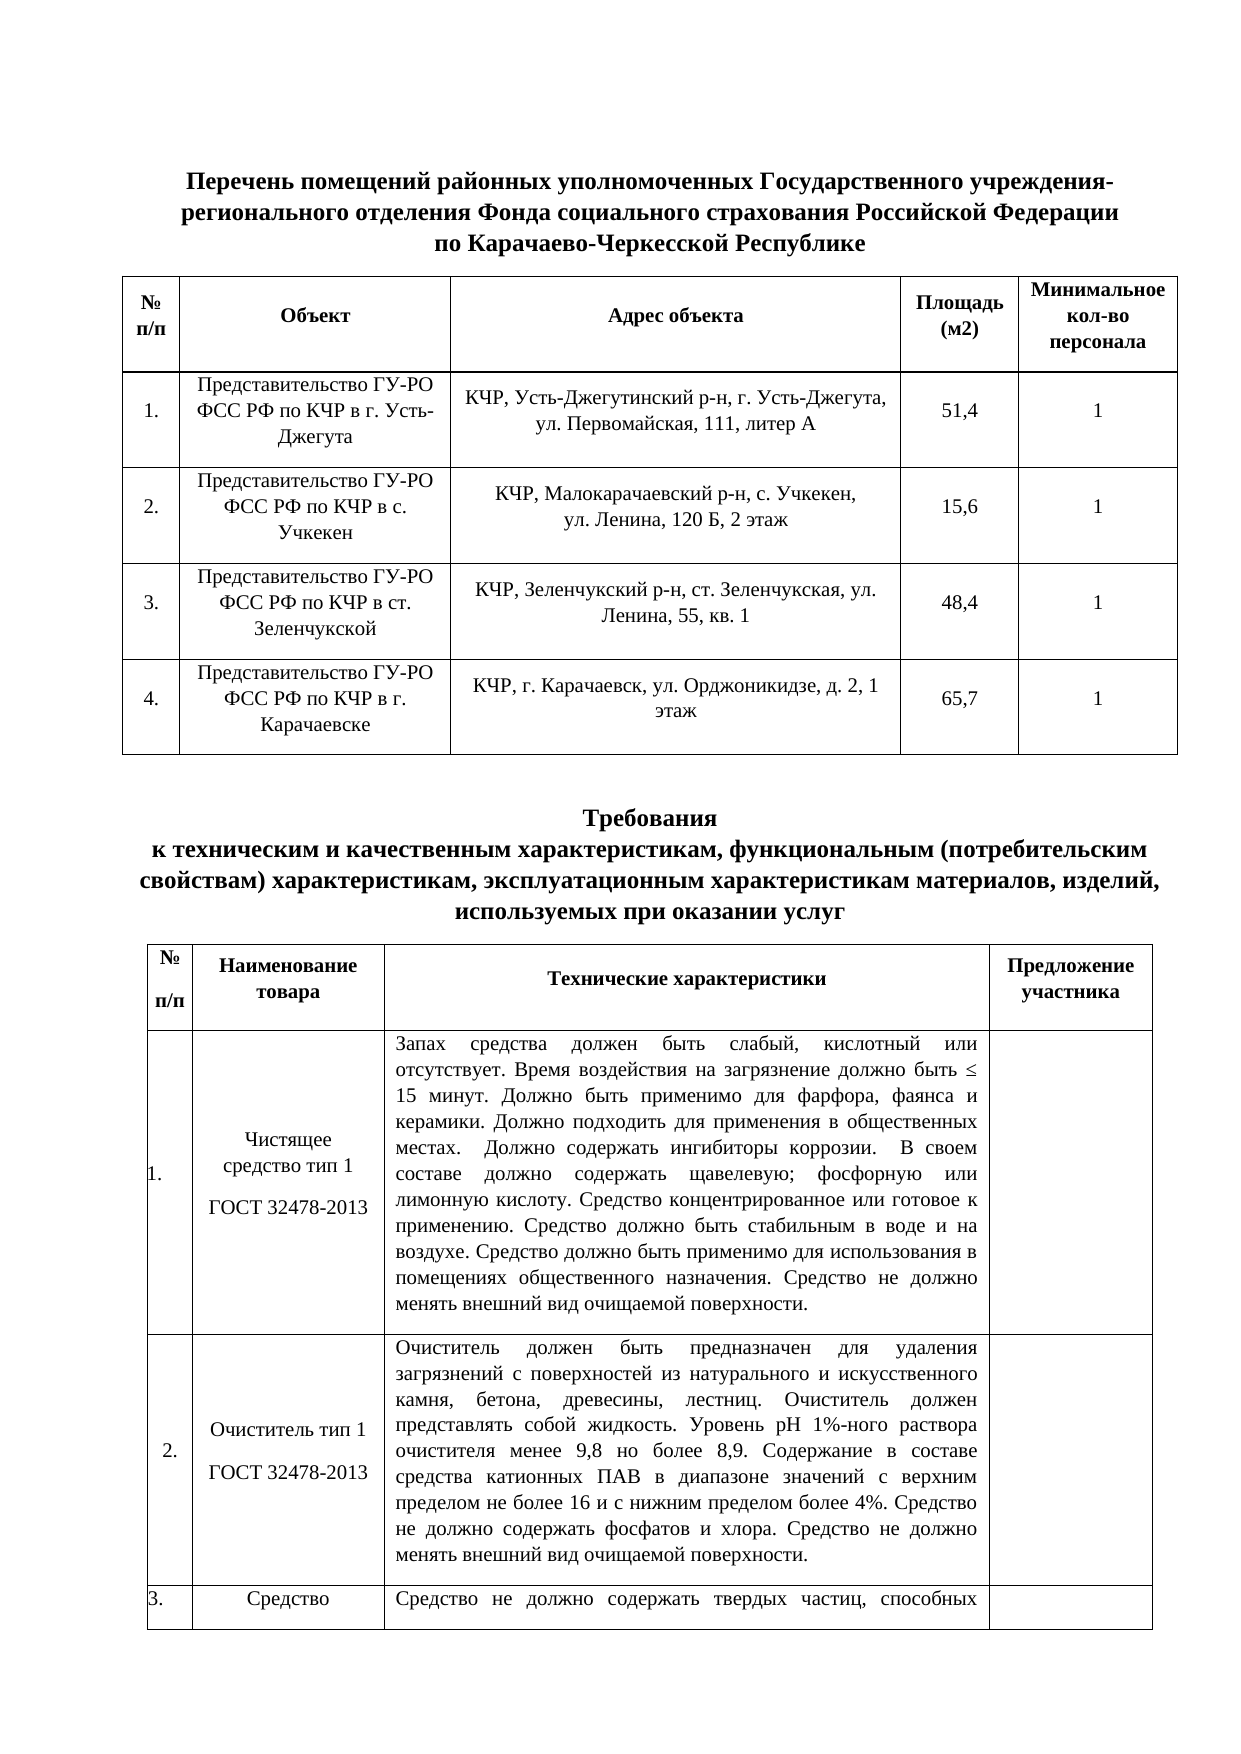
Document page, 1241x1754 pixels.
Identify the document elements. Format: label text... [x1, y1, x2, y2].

text Требования к техническим и качественным характеристикам, функциональным (потребительским свойствам) характеристикам, эксплуатационным характеристикам материалов, изделий, используемых при оказании услуг [118, 803, 1181, 925]
table_cell 4. [123, 660, 179, 754]
table_cell Чистящее средство тип 1 ГОСТ 32478-2013 [193, 1031, 384, 1333]
table_header № п/п [123, 277, 179, 371]
table_cell 2. [123, 468, 179, 563]
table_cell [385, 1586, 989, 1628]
table_cell [990, 1586, 1152, 1628]
table_cell Средство чистящее тип 2 ГОСТ 32478-2013 [193, 1586, 384, 1628]
table_cell 1 [1019, 660, 1177, 754]
table_header Объект [180, 277, 450, 371]
table_cell КЧР, Зеленчукский р-н, ст. Зеленчукская, ул. Ленина, 55, кв. 1 [451, 564, 900, 658]
table_cell Представительство ГУ-РО ФСС РФ по КЧР в с. Учкекен [180, 468, 450, 563]
table_cell Очиститель должен быть предназначен для удаления загрязнений с поверхностей из натурального и искусственного камня, бетона, древесины, лестниц. Очиститель должен представлять собой жидкость. Уровень pH 1%-ного раствора очистителя менее 9,8 но более 8,9. Содержание в составе средства катионных ПАВ в диапазоне значений с верхним пределом не более 16 и с нижним пределом более 4%. Средство не должно содержать фосфатов и хлора. Средство не должно менять внешний вид очищаемой поверхности. [385, 1335, 989, 1585]
table_cell КЧР, Малокарачаевский р-н, с. Учкекен, ул. Ленина, 120 Б, 2 этаж [451, 468, 900, 563]
table_cell [990, 1031, 1152, 1333]
table_cell 1 [1019, 564, 1177, 658]
table_header Технические характеристики [385, 945, 989, 1030]
table_cell [990, 1335, 1152, 1585]
table_cell Очиститель тип 1 ГОСТ 32478-2013 [193, 1335, 384, 1585]
table_cell 48,4 [901, 564, 1018, 658]
table_header Адрес объекта [451, 277, 900, 371]
table_cell Представительство ГУ-РО ФСС РФ по КЧР в г. Усть-Джегута [180, 373, 450, 467]
table_header Минимальное кол-во персонала [1019, 277, 1177, 371]
table_header Предложение участника [990, 945, 1152, 1030]
table_cell 2. [148, 1335, 192, 1585]
table_cell [148, 1586, 192, 1628]
table_cell 1 [1019, 468, 1177, 563]
table_header № п/п [148, 945, 192, 1030]
text Перечень помещений районных уполномоченных Государственного учреждения-регионального отделения Фонда социального страхования Российской Федерации по Карачаево-Черкесской Республике [118, 166, 1182, 257]
table_cell 1 [1019, 373, 1177, 467]
table_cell Представительство ГУ-РО ФСС РФ по КЧР в г. Карачаевске [180, 660, 450, 754]
table_cell 3. [123, 564, 179, 658]
table_cell [148, 1031, 192, 1333]
table_cell Представительство ГУ-РО ФСС РФ по КЧР в ст. Зеленчукской [180, 564, 450, 658]
table_header Наименование товара [193, 945, 384, 1030]
table_cell 65,7 [901, 660, 1018, 754]
table_cell 51,4 [901, 373, 1018, 467]
table_cell Запах средства должен быть слабый, кислотный или отсутствует. Время воздействия на загрязнение должно быть ≤ 15 минут. Должно быть применимо для фарфора, фаянса и керамики. Должно подходить для применения в общественных местах. Должно содержать ингибиторы коррозии. В своем составе должно содержать щавелевую; фосфорную или лимонную кислоту. Средство концентрированное или готовое к применению. Средство должно быть стабильным в воде и на воздухе. Средство должно быть применимо для использования в помещениях общественного назначения. Средство не должно менять внешний вид очищаемой поверхности. [385, 1031, 989, 1333]
table_header Площадь (м2) [901, 277, 1018, 371]
table_cell КЧР, г. Карачаевск, ул. Орджоникидзе, д. 2, 1 этаж [451, 660, 900, 754]
table_cell 15,6 [901, 468, 1018, 563]
table_cell КЧР, Усть-Джегутинский р-н, г. Усть-Джегута, ул. Первомайская, 111, литер А [451, 373, 900, 467]
table_cell 1. [123, 373, 179, 467]
